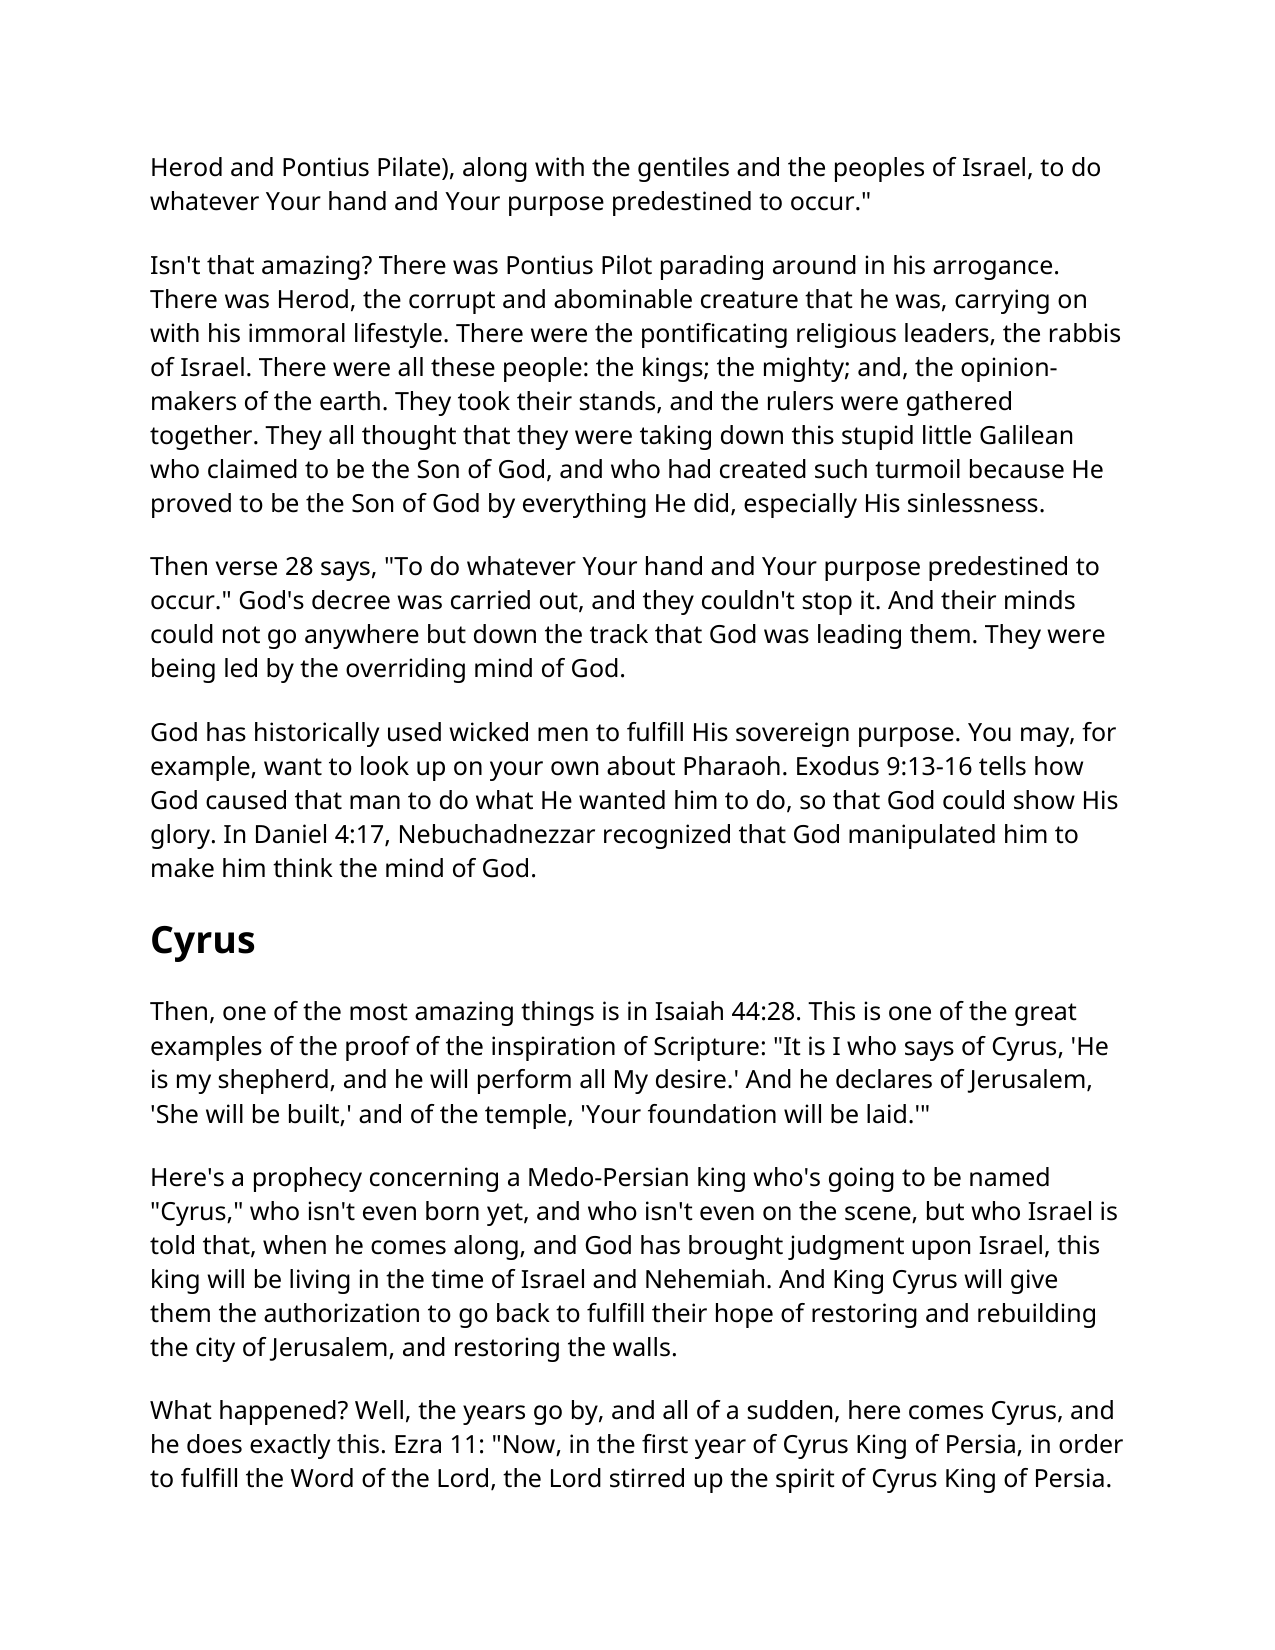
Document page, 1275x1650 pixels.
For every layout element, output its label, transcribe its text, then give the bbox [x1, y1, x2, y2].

text Cyrus [150, 914, 1125, 965]
text Isn't that amazing? There was Pontius Pilot parading around in his arrogance. There was Herod, the corrupt and abominable creature that he was, carrying on with his immoral lifestyle. There were the pontificating religious leaders, the rabbis of Israel. There were all these people: the kings; the mighty; and, the opinion-makers of the earth. They took their stands, and the rulers were gathered together. They all thought that they were taking down this stupid little Galilean who claimed to be the Son of God, and who had created such turmoil because He proved to be the Son of God by everything He did, especially His sinlessness. [150, 247, 1125, 520]
text Then verse 28 says, "To do whatever Your hand and Your purpose predestined to occur." God's decree was carried out, and they couldn't stop it. And their minds could not go anywhere but down the track that God was leading them. They were being led by the overriding mind of God. [150, 549, 1125, 685]
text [150, 1393, 1125, 1495]
text Here's a prophecy concerning a Medo-Persian king who's going to be named "Cyrus," who isn't even born yet, and who isn't even on the scene, but who Israel is told that, when he comes along, and God has brought judgment upon Israel, this king will be living in the time of Israel and Nehemiah. And King Cyrus will give them the authorization to go back to fulfill their hope of restoring and rebuilding the city of Jerusalem, and restoring the walls. [150, 1159, 1125, 1364]
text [150, 150, 1125, 218]
text God has historically used wicked men to fulfill His sovereign purpose. You may, for example, want to look up on your own about Pharaoh. Exodus 9:13-16 tells how God caused that man to do what He wanted him to do, so that God could show His glory. In Daniel 4:17, Nebuchadnezzar recognized that God manipulated him to make him think the mind of God. [150, 714, 1125, 885]
text Then, one of the most amazing things is in Isaiah 44:28. This is one of the great examples of the proof of the inspiration of Scripture: "It is I who says of Cyrus, 'He is my shepherd, and he will perform all My desire.' And he declares of Jerusalem, 'She will be built,' and of the temple, 'Your foundation will be laid.'" [150, 994, 1125, 1130]
